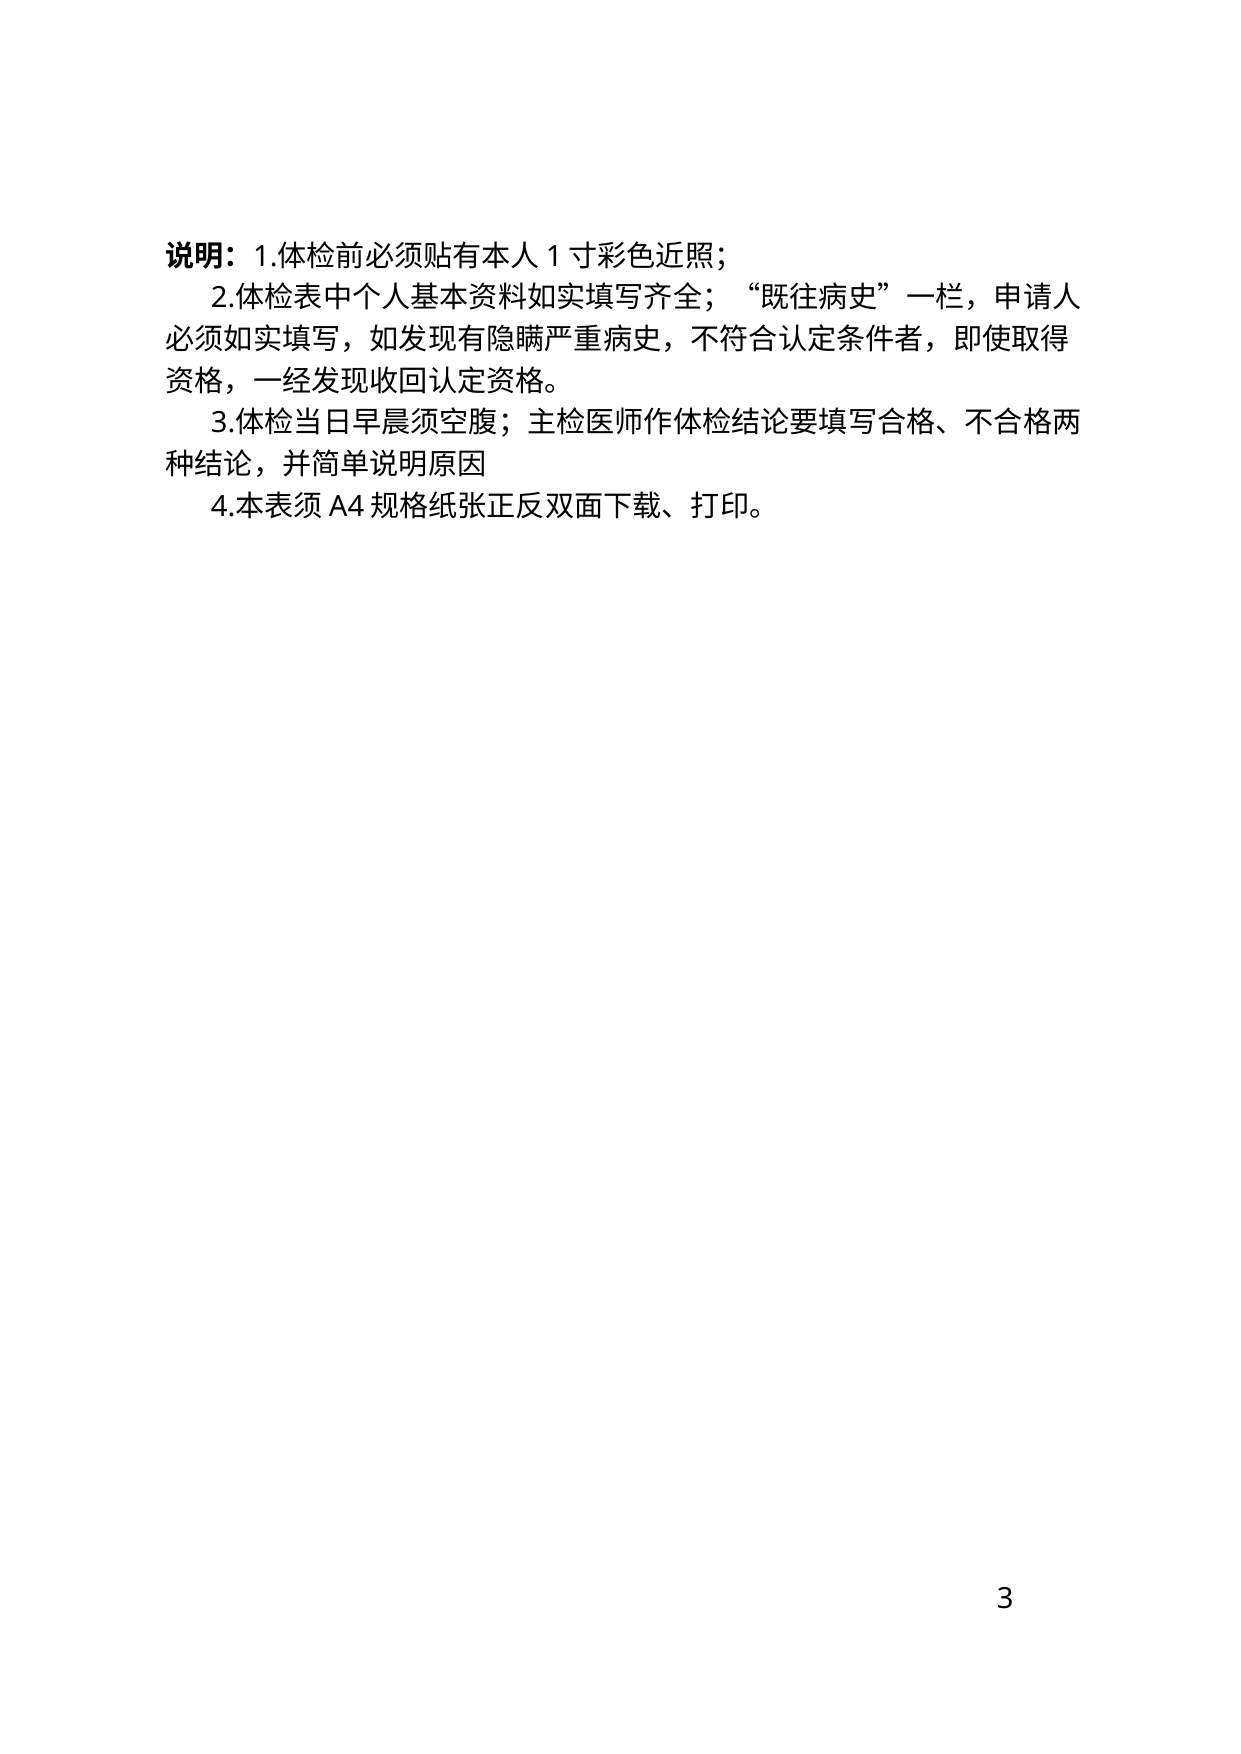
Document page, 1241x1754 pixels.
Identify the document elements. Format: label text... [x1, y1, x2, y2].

text 说明：1.体检前必须贴有本人1寸彩色近照； [165, 233, 1087, 274]
text 2.体检表中个人基本资料如实填写齐全；“既往病史”一栏，申请人必须如实填写，如发现有隐瞒严重病史，不符合认定条件者，即使取得资格，一经发现收回认定资格。 [165, 274, 1087, 399]
text 4.本表须A4规格纸张正反双面下载、打印。 [165, 483, 1087, 524]
text 3.体检当日早晨须空腹；主检医师作体检结论要填写合格、不合格两种结论，并简单说明原因 [165, 399, 1087, 483]
